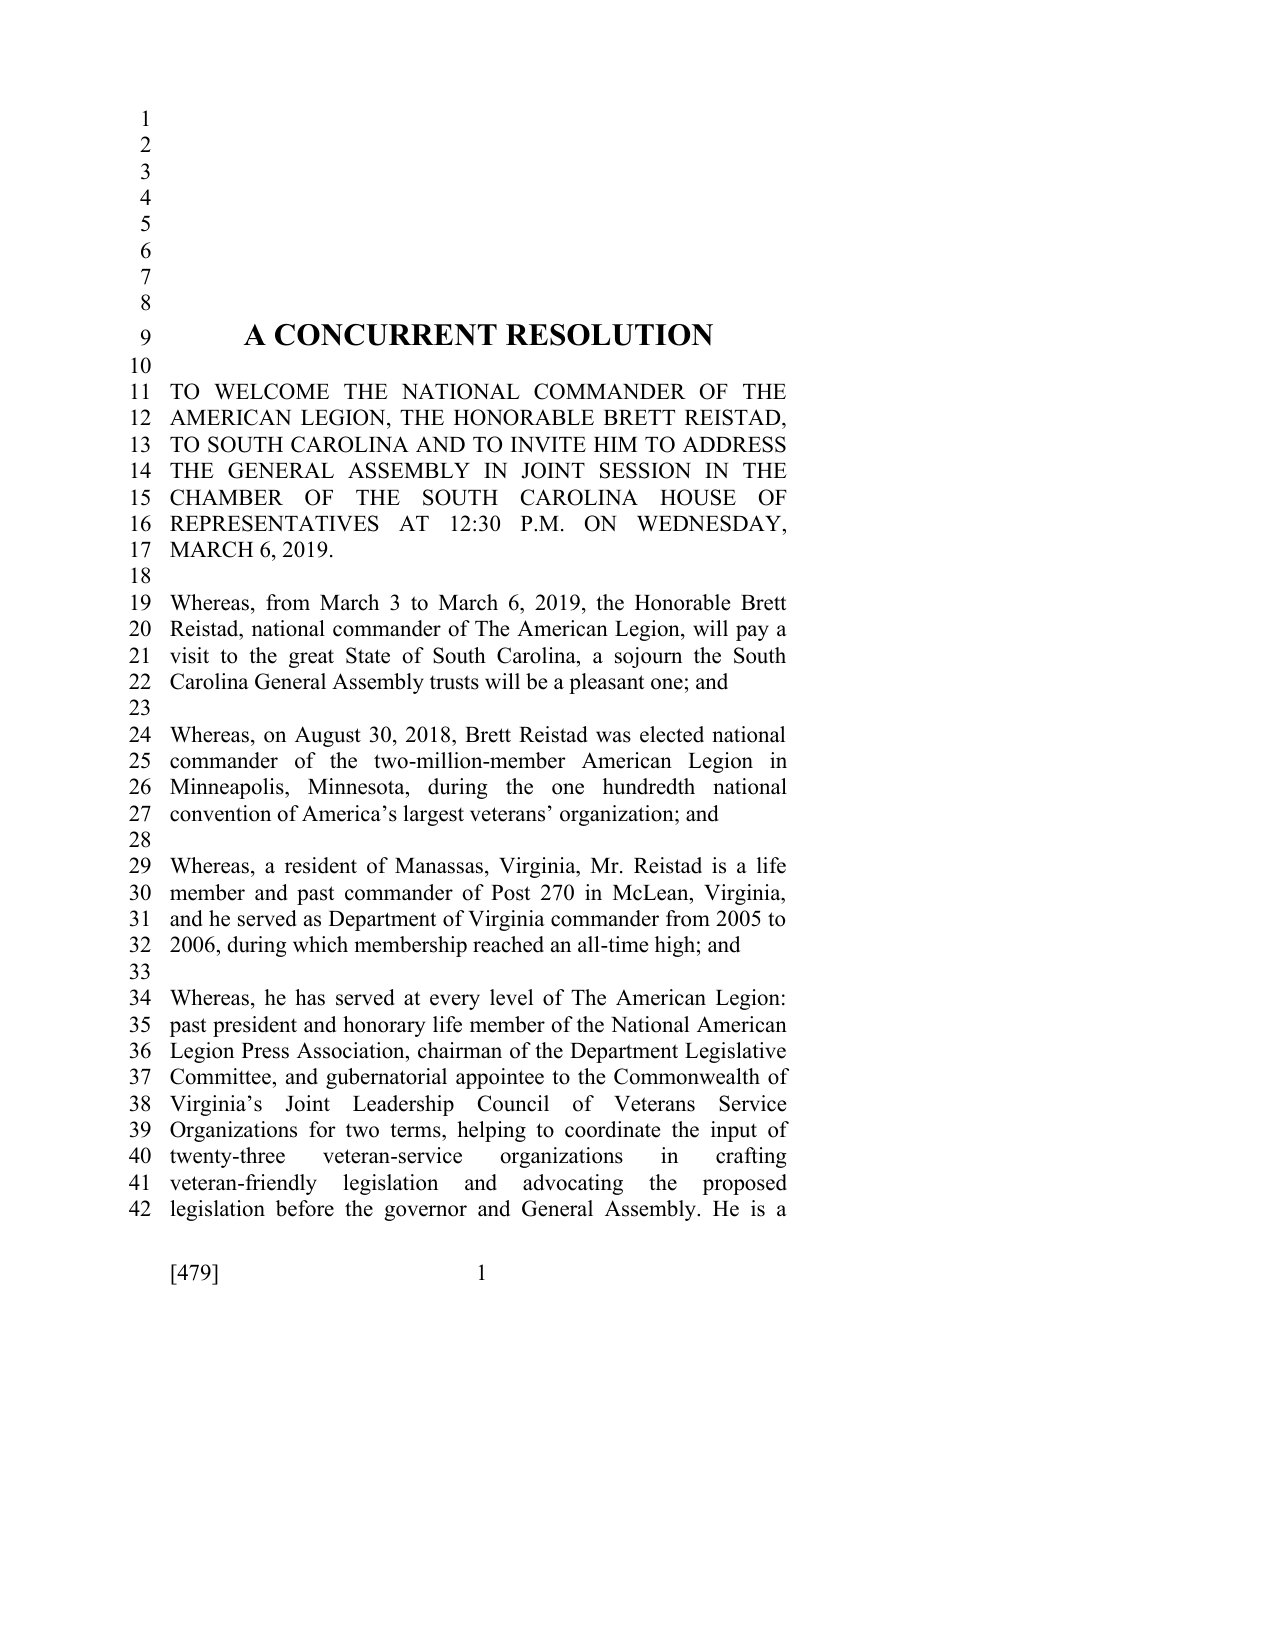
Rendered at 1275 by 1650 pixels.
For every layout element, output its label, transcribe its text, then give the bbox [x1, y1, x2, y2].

text A CONCURRENT RESOLUTION [169, 316, 787, 352]
text TO WELCOME THE NATIONAL COMMANDER OF THE AMERICAN LEGION, THE HONORABLE BRETT REISTAD, TO SOUTH CAROLINA AND TO INVITE HIM TO ADDRESS THE GENERAL ASSEMBLY IN JOINT SESSION IN THE CHAMBER OF THE SOUTH CAROLINA HOUSE OF REPRESENTATIVES AT 12:30 P.M. ON WEDNESDAY, MARCH 6, 2019. [169, 378, 787, 563]
text Whereas, from March 3 to March 6, 2019, the Honorable Brett Reistad, national commander of The American Legion, will pay a visit to the great State of South Carolina, a sojourn the South Carolina General Assembly trusts will be a pleasant one; and [169, 589, 787, 694]
text Whereas, on August 30, 2018, Brett Reistad was elected national commander of the two-million-member American Legion in Minneapolis, Minnesota, during the one hundredth national convention of America’s largest veterans’ organization; and [169, 721, 787, 826]
text Whereas, a resident of Manassas, Virginia, Mr. Reistad is a life member and past commander of Post 270 in McLean, Virginia, and he served as Department of Virginia commander from 2005 to 2006, during which membership reached an all-time high; and [169, 852, 787, 958]
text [169, 984, 787, 1221]
